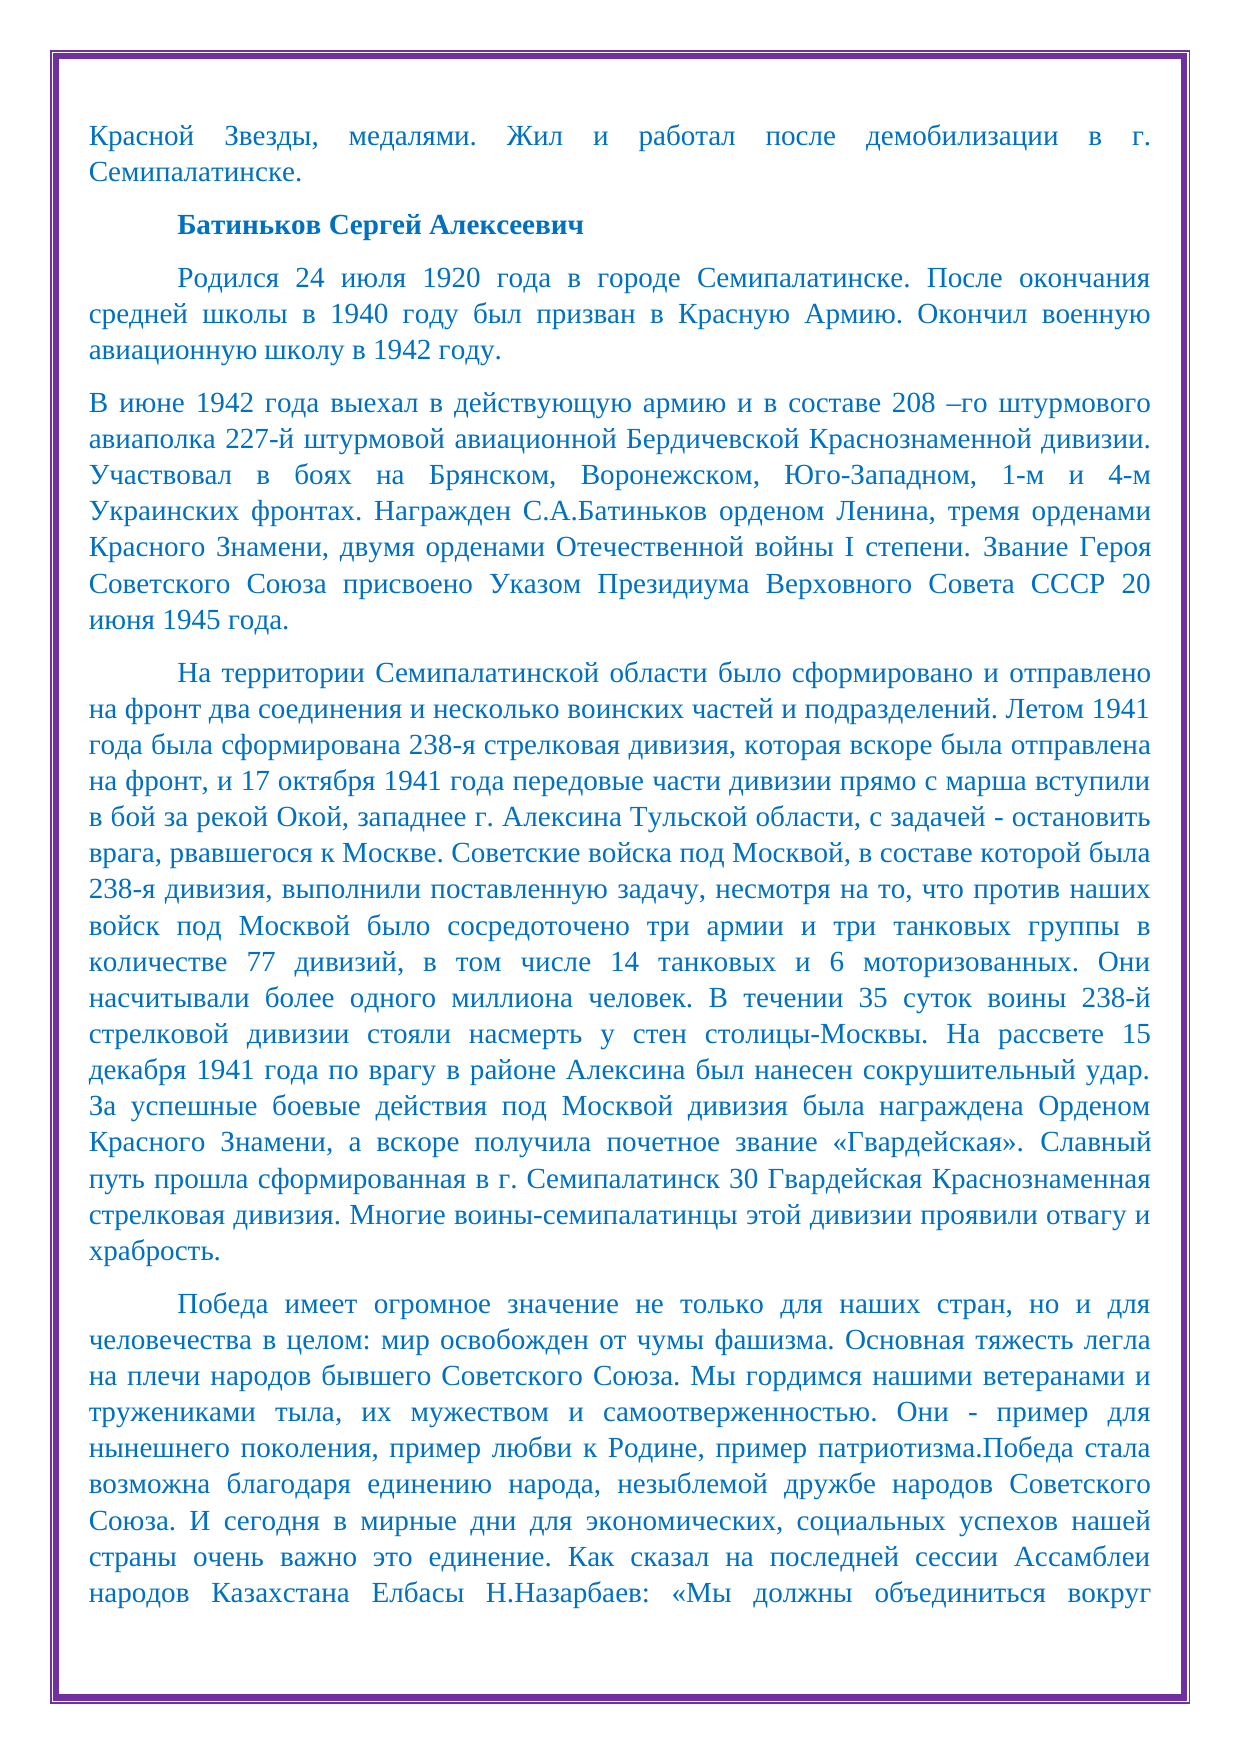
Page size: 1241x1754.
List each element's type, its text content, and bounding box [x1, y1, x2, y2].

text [88, 1286, 1152, 1608]
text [88, 118, 1152, 188]
text На территории Семипалатинской области было сформировано и отправлено на фронт два соединения и несколько воинских частей и подразделений. Летом 1941 года была сформирована 238-я стрелковая дивизия, которая вскоре была отправлена на фронт, и 17 октября 1941 года передовые части дивизии прямо с марша вступили в бой за рекой Окой, западнее г. Алексина Тульской области, с задачей - остановить врага, рвавшегося к Москве. Советские войска под Москвой, в составе которой была 238-я дивизия, выполнили поставленную задачу, несмотря на то, что против наших войск под Москвой было сосредоточено три армии и три танковых группы в количестве 77 дивизий, в том числе 14 танковых и 6 моторизованных. Они насчитывали более одного миллиона человек. В течении 35 суток воины 238-й стрелковой дивизии стояли насмерть у стен столицы-Москвы. На рассвете 15 декабря 1941 года по врагу в районе Алексина был нанесен сокрушительный удар. За успешные боевые действия под Москвой дивизия была награждена Орденом Красного Знамени, а вскоре получила почетное звание «Гвардейская». Славный путь прошла сформированная в г. Семипалатинск 30 Гвардейская Краснознаменная стрелковая дивизия. Многие воины-семипалатинцы этой дивизии проявили отвагу и храбрость. [88, 655, 1152, 1267]
text Батиньков Сергей Алексеевич [88, 207, 1152, 241]
text Родился 24 июля 1920 года в городе Семипалатинске. После окончания средней школы в 1940 году был призван в Красную Армию. Окончил военную авиационную школу в 1942 году. [88, 260, 1152, 366]
text В июне 1942 года выехал в действующую армию и в составе 208 –го штурмового авиаполка 227-й штурмовой авиационной Бердичевской Краснознаменной дивизии. Участвовал в боях на Брянском, Воронежском, Юго-Западном, 1-м и 4-м Украинских фронтах. Награжден С.А.Батиньков орденом Ленина, тремя орденами Красного Знамени, двумя орденами Отечественной войны I степени. Звание Героя Советского Союза присвоено Указом Президиума Верховного Совета СССР 20 июня 1945 года. [88, 385, 1152, 635]
